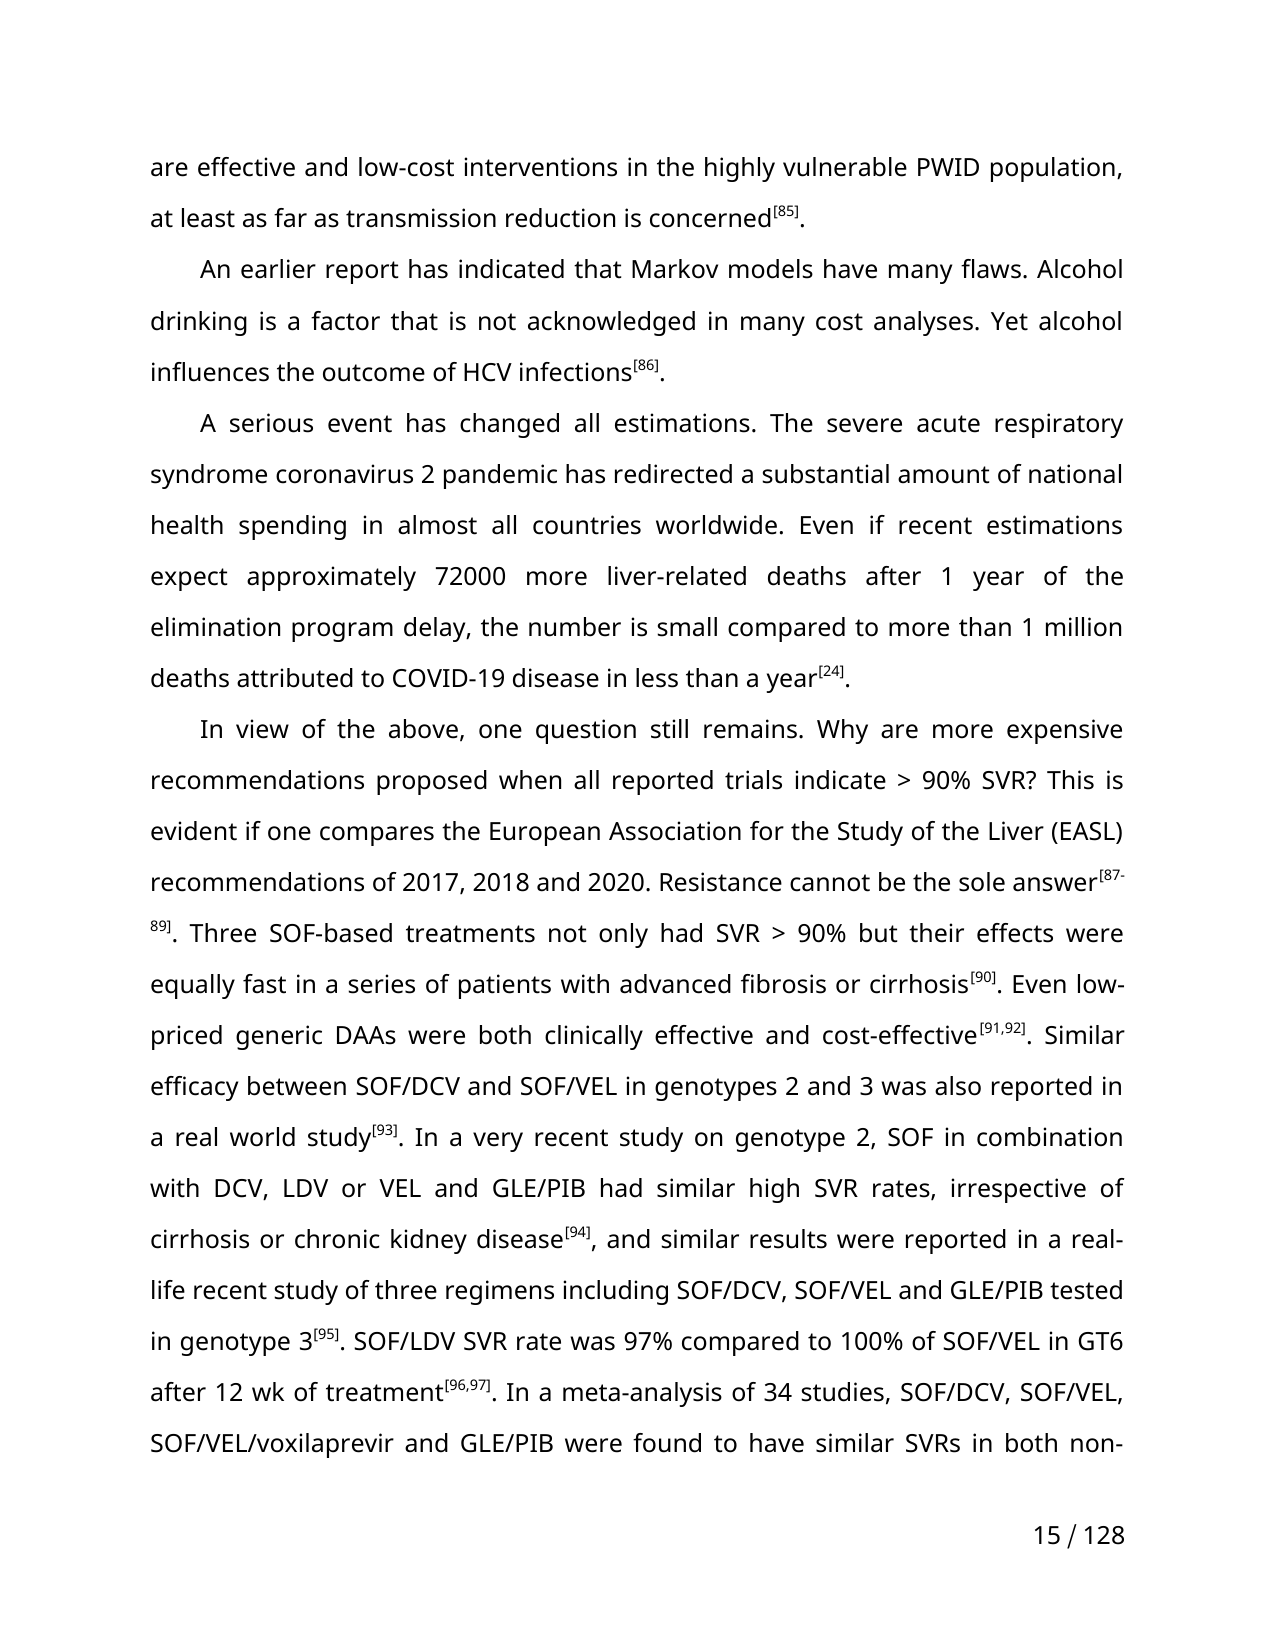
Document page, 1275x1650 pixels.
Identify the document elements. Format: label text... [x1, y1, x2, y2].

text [150, 150, 1125, 235]
text An earlier report has indicated that Markov models have many flaws. Alcohol drinking is a factor that is not acknowledged in many cost analyses. Yet alcohol influences the outcome of HCV infections[86]. [150, 252, 1125, 388]
text A serious event has changed all estimations. The severe acute respiratory syndrome coronavirus 2 pandemic has redirected a substantial amount of national health spending in almost all countries worldwide. Even if recent estimations expect approximately 72000 more liver-related deaths after 1 year of the elimination program delay, the number is small compared to more than 1 million deaths attributed to COVID-19 disease in less than a year[24]. [150, 405, 1125, 694]
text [150, 711, 1125, 1460]
